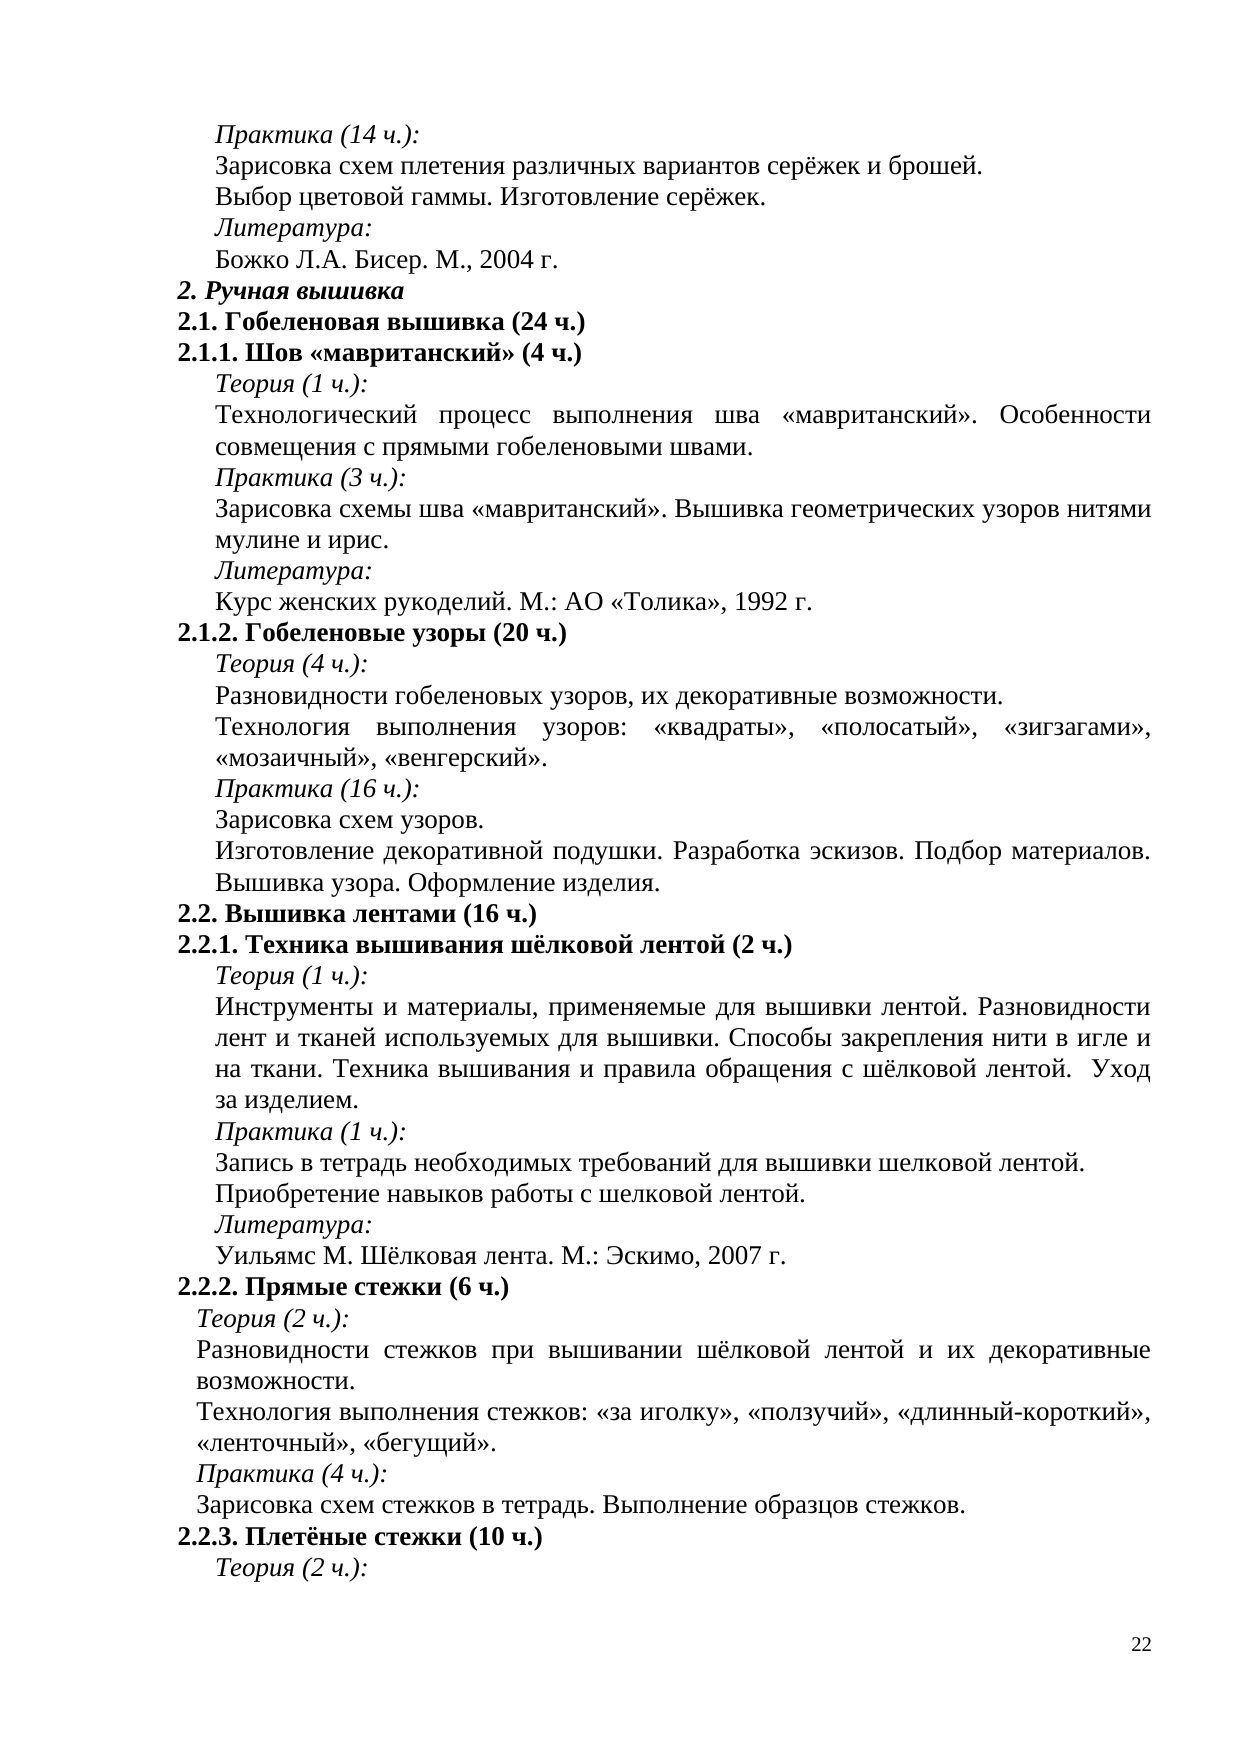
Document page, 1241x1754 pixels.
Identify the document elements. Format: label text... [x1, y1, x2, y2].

text 2.1. Гобеленовая вышивка (24 ч.) [177, 305, 1152, 336]
text Практика (4 ч.): [196, 1457, 1152, 1488]
text Практика (16 ч.): [215, 772, 1152, 803]
text Теория (1 ч.): [215, 959, 1152, 990]
text Литература: [215, 212, 1152, 243]
text 2.1.1. Шов «мавританский» (4 ч.) [177, 336, 1152, 367]
text Технологический процесс выполнения шва «мавританский». Особенности совмещения с прямыми гобеленовыми швами. [215, 398, 1152, 461]
text Инструменты и материалы, применяемые для вышивки лентой. Разновидности лент и тканей используемых для вышивки. Способы закрепления нити в игле и на ткани. Техника вышивания и правила обращения с шёлковой лентой. Уход за изделием. [215, 990, 1152, 1115]
text Зарисовка схем узоров. [215, 803, 1152, 834]
text Теория (2 ч.): [196, 1302, 1152, 1333]
text Божко Л.А. Бисер. М., 2004 г. [215, 243, 1152, 274]
text Приобретение навыков работы с шелковой лентой. [215, 1177, 1152, 1208]
text Запись в тетрадь необходимых требований для вышивки шелковой лентой. [215, 1146, 1152, 1177]
text Выбор цветовой гаммы. Изготовление серёжек. [215, 180, 1152, 212]
text 2.2. Вышивка лентами (16 ч.) [177, 897, 1152, 928]
text Литература: [215, 1208, 1152, 1239]
text Разновидности гобеленовых узоров, их декоративные возможности. [215, 679, 1152, 710]
text 2.2.1. Техника вышивания шёлковой лентой (2 ч.) [177, 928, 1152, 959]
text Практика (14 ч.): [215, 118, 1152, 149]
text Теория (2 ч.): [215, 1551, 1152, 1582]
text Теория (1 ч.): [215, 367, 1152, 398]
text Курс женских рукоделий. М.: АО «Толика», 1992 г. [215, 585, 1152, 616]
text Зарисовка схем стежков в тетрадь. Выполнение образцов стежков. [196, 1488, 1152, 1520]
text Зарисовка схемы шва «мавританский». Вышивка геометрических узоров нитями мулине и ирис. [215, 492, 1152, 554]
text Технология выполнения стежков: «за иголку», «ползучий», «длинный-короткий», «ленточный», «бегущий». [196, 1395, 1152, 1457]
text 2.1.2. Гобеленовые узоры (20 ч.) [177, 616, 1152, 648]
text Изготовление декоративной подушки. Разработка эскизов. Подбор материалов. Вышивка узора. Оформление изделия. [215, 834, 1152, 897]
text Практика (1 ч.): [215, 1115, 1152, 1146]
text 2.2.3. Плетёные стежки (10 ч.) [177, 1520, 1152, 1551]
text Разновидности стежков при вышивании шёлковой лентой и их декоративные возможности. [196, 1333, 1152, 1395]
text Литература: [215, 554, 1152, 585]
text Уильямс М. Шёлковая лента. М.: Эскимо, 2007 г. [215, 1239, 1152, 1271]
text Теория (4 ч.): [215, 648, 1152, 679]
text Зарисовка схем плетения различных вариантов серёжек и брошей. [215, 149, 1152, 180]
text 2. Ручная вышивка [177, 274, 1152, 305]
text Практика (3 ч.): [215, 461, 1152, 492]
text Технология выполнения узоров: «квадраты», «полосатый», «зигзагами», «мозаичный», «венгерский». [215, 710, 1152, 772]
text 2.2.2. Прямые стежки (6 ч.) [177, 1271, 1152, 1302]
